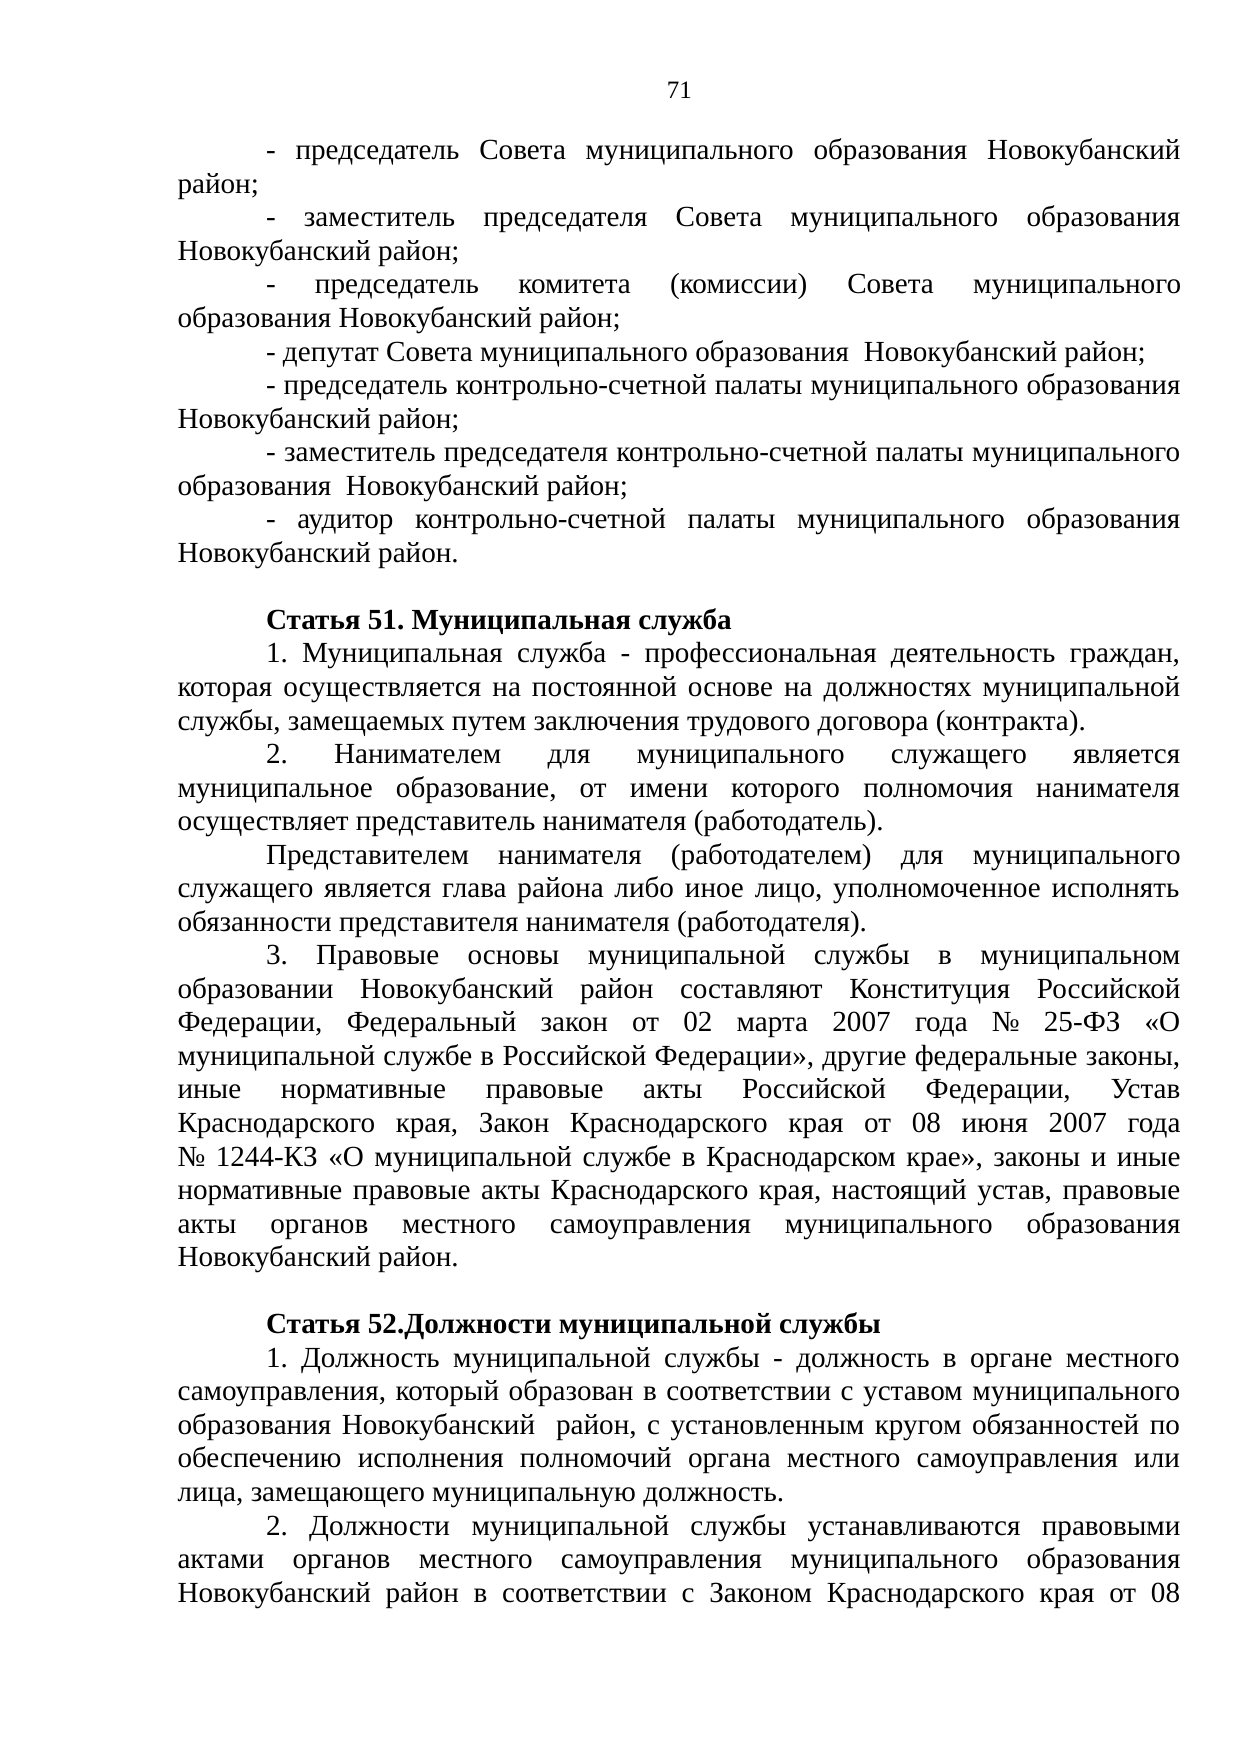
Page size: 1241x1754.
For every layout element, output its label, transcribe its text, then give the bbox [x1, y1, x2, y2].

text - аудитор контрольно-счетной палаты муниципального образования Новокубанский район. [177, 501, 1181, 568]
text - заместитель председателя контрольно-счетной палаты муниципального образования Новокубанский район; [177, 434, 1181, 501]
subtitle Статья 51. Муниципальная служба [177, 602, 1181, 636]
text - председатель комитета (комиссии) Совета муниципального образования Новокубанский район; [177, 267, 1181, 334]
text Статья 52.Должности муниципальной службы [177, 1306, 1181, 1340]
text Представителем нанимателя (работодателем) для муниципального служащего является глава района либо иное лицо, уполномоченное исполнять обязанности представителя нанимателя (работодателя). [177, 837, 1181, 937]
text 1. Должность муниципальной службы - должность в органе местного самоуправления, который образован в соответствии с уставом муниципального образования Новокубанский район, с установленным кругом обязанностей по обеспечению исполнения полномочий органа местного самоуправления или лица, замещающего муниципальную должность. [177, 1340, 1181, 1508]
text - председатель Совета муниципального образования Новокубанский район; [177, 132, 1181, 199]
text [177, 1508, 1181, 1608]
text - председатель контрольно-счетной палаты муниципального образования Новокубанский район; [177, 367, 1181, 434]
text 2. Нанимателем для муниципального служащего является муниципальное образование, от имени которого полномочия нанимателя осуществляет представитель нанимателя (работодатель). [177, 736, 1181, 837]
text - депутат Совета муниципального образования Новокубанский район; [177, 334, 1181, 367]
text 3. Правовые основы муниципальной службы в муниципальном образовании Новокубанский район составляют Конституция Российской Федерации, Федеральный закон от 02 марта 2007 года № 25-ФЗ «О муниципальной службе в Российской Федерации», другие федеральные законы, иные нормативные правовые акты Российской Федерации, Устав Краснодарского края, Закон Краснодарского края от 08 июня 2007 года № 1244-КЗ «О муниципальной службе в Краснодарском крае», законы и иные нормативные правовые акты Краснодарского края, настоящий устав, правовые акты органов местного самоуправления муниципального образования Новокубанский район. [177, 937, 1181, 1273]
text - заместитель председателя Совета муниципального образования Новокубанский район; [177, 199, 1181, 267]
text 1. Муниципальная служба - профессиональная деятельность граждан, которая осуществляется на постоянной основе на должностях муниципальной службы, замещаемых путем заключения трудового договора (контракта). [177, 636, 1181, 736]
